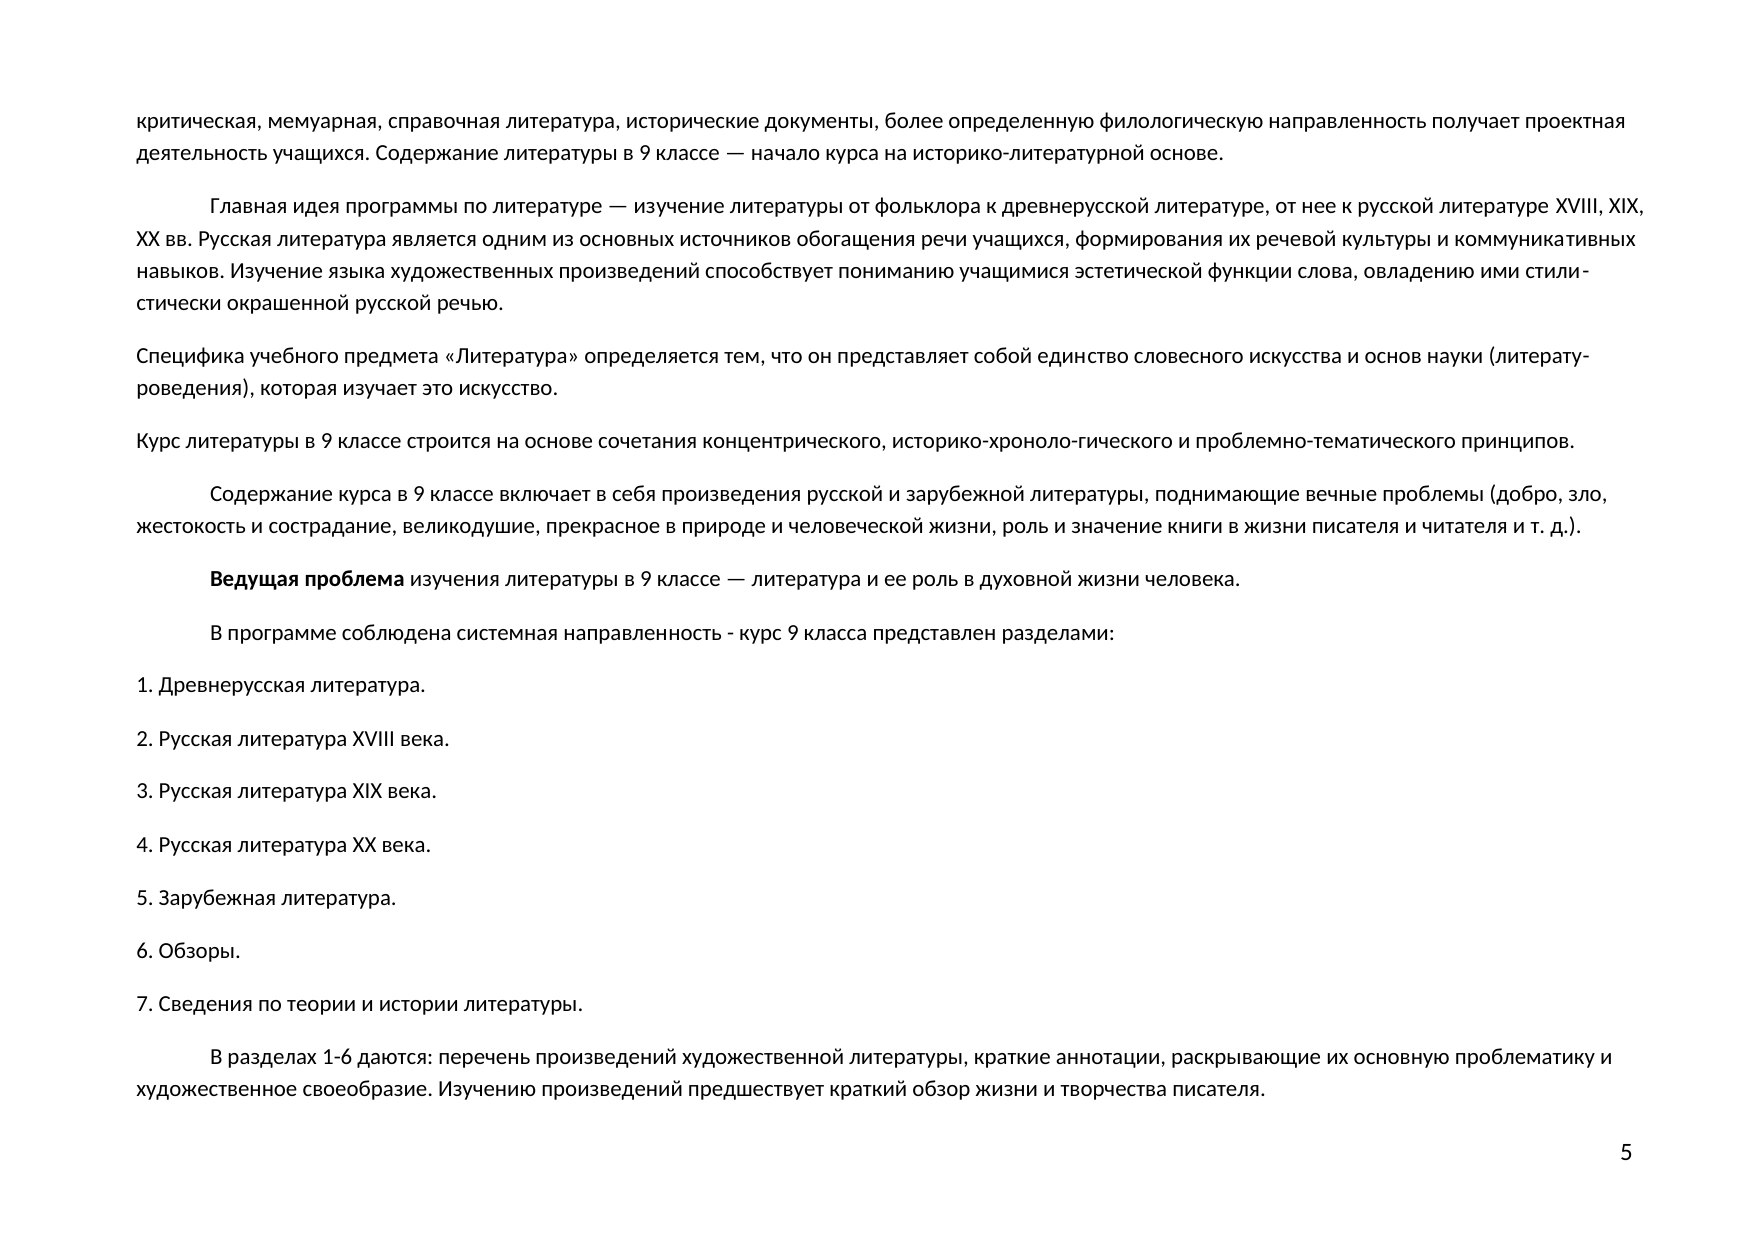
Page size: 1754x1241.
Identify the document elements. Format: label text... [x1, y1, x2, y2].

text В разделах 1-6 даются: перечень произведений художественной литературы, краткие аннотации, раскрывающие их основную проблематику и художественное своеобразие. Изучению произведений предшествует краткий обзор жизни и творчества писателя. [136, 1042, 1648, 1102]
text 6. Обзоры. [136, 936, 1648, 964]
text Главная идея программы по литературе — изучение литературы от фольклора к древнерусской литературе, от нее к русской литературе XVIII, XIX, XX вв. Русская литература является одним из основных источников обогащения речи учащихся, формирования их речевой культуры и коммуникативных навыков. Изучение языка художественных произведений способствует пониманию учащимися эстетической функции слова, овладению ими стилистически окрашенной русской речью. [136, 192, 1648, 316]
text Содержание курса в 9 классе включает в себя произведения русской и зарубежной литературы, поднимающие вечные проблемы (добро, зло, жестокость и сострадание, великодушие, прекрасное в природе и человеческой жизни, роль и значение книги в жизни писателя и читателя и т. д.). [136, 479, 1648, 539]
text 3. Русская литература XIX века. [136, 777, 1648, 805]
text В программе соблюдена системная направленность - курс 9 класса представлен разделами: [136, 618, 1648, 646]
text Специфика учебного предмета «Литература» определяется тем, что он представляет собой единство словесного искусства и основ науки (литературоведения), которая изучает это искусство. [136, 341, 1648, 401]
text 4. Русская литература XX века. [136, 830, 1648, 858]
text 2. Русская литература XVIII века. [136, 724, 1648, 752]
text Курс литературы в 9 классе строится на основе сочетания концентрического, историко-хроноло-гического и проблемно-тематического принципов. [136, 426, 1648, 454]
text 5. Зарубежная литература. [136, 883, 1648, 911]
text Ведущая проблема изучения литературы в 9 классе — литература и ее роль в духовной жизни человека. [136, 564, 1648, 593]
text 1. Древнерусская литература. [136, 671, 1648, 699]
text 7. Сведения по теории и истории литературы. [136, 989, 1648, 1017]
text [136, 106, 1648, 167]
